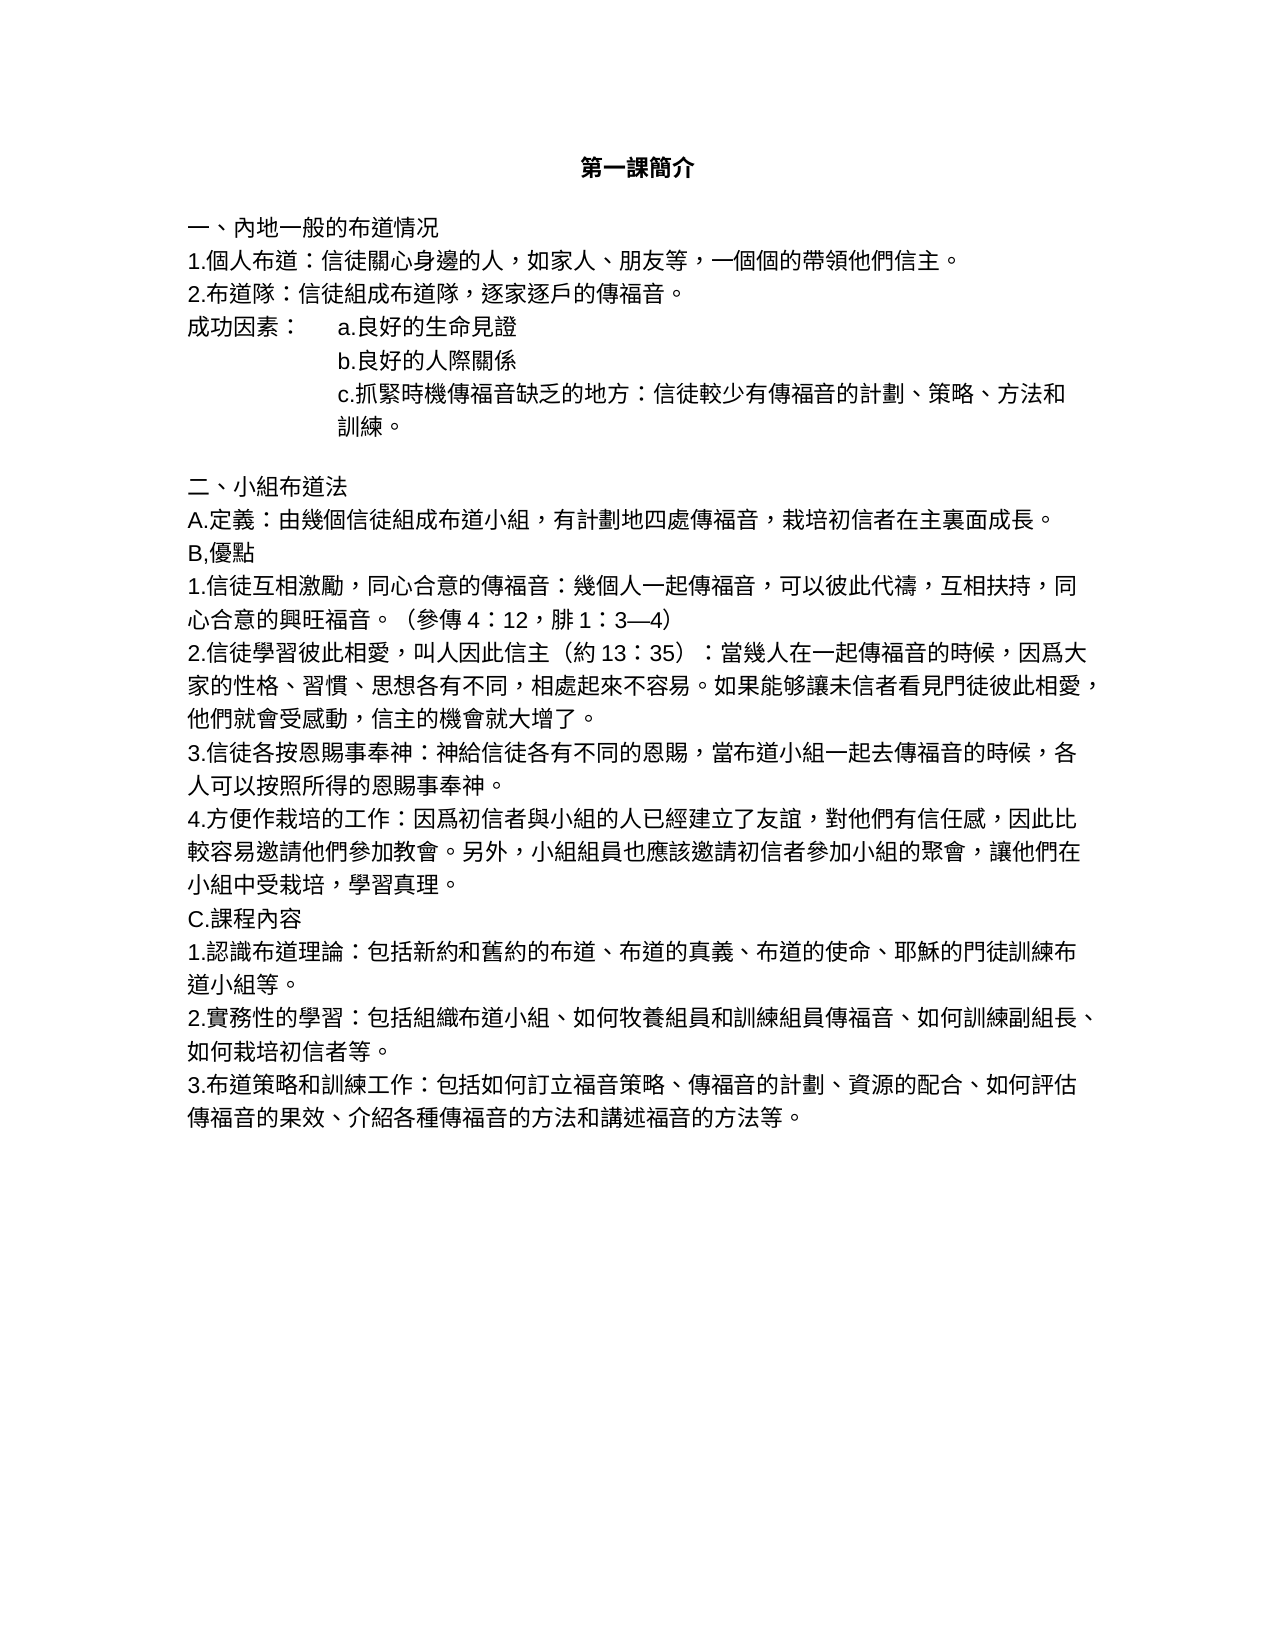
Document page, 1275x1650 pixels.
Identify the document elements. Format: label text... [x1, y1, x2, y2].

text 二、小組布道法 [187, 468, 1087, 502]
text 1.個人布道：信徒關心身邊的人，如家人、朋友等，一個個的帶領他們信主。 [187, 243, 1087, 276]
text 成功因素： a.良好的生命見證 [187, 309, 1087, 342]
text 第一課簡介 [187, 150, 1087, 183]
text 2.信徒學習彼此相愛，叫人因此信主（約13：35）：當幾人在一起傳福音的時候，因爲大家的性格、習慣、思想各有不同，相處起來不容易。如果能够讓未信者看見門徒彼此相愛，他們就會受感動，信主的機會就大增了。 [187, 635, 1087, 734]
text B,優點 [187, 535, 1087, 568]
text 4.方便作栽培的工作：因爲初信者與小組的人已經建立了友誼，對他們有信任感，因此比較容易邀請他們參加教會。另外，小組組員也應該邀請初信者參加小組的聚會，讓他們在小組中受栽培，學習真理。 [187, 801, 1087, 901]
text b.良好的人際關係 [262, 342, 1087, 376]
text 2.實務性的學習：包括組織布道小組、如何牧養組員和訓練組員傳福音、如何訓練副組長、如何栽培初信者等。 [187, 1000, 1087, 1067]
text 1.認識布道理論：包括新約和舊約的布道、布道的真義、布道的使命、耶穌的門徒訓練布道小組等。 [187, 934, 1087, 1000]
text 3.信徒各按恩賜事奉神：神給信徒各有不同的恩賜，當布道小組一起去傳福音的時候，各人可以按照所得的恩賜事奉神。 [187, 734, 1087, 801]
text A.定義：由幾個信徒組成布道小組，有計劃地四處傳福音，栽培初信者在主裏面成長。 [187, 502, 1087, 535]
text 2.布道隊：信徒組成布道隊，逐家逐戶的傳福音。 [187, 276, 1087, 309]
text c.抓緊時機傳福音缺乏的地方：信徒較少有傳福音的計劃、策略、方法和訓練。 [337, 376, 1087, 442]
text 1.信徒互相激勵，同心合意的傳福音：幾個人一起傳福音，可以彼此代禱，互相扶持，同心合意的興旺福音。（參傳4：12，腓1：3—4） [187, 568, 1087, 635]
text 3.布道策略和訓練工作：包括如何訂立福音策略、傳福音的計劃、資源的配合、如何評估傳福音的果效、介紹各種傳福音的方法和講述福音的方法等。 [187, 1067, 1087, 1133]
text C.課程內容 [187, 901, 1087, 934]
text 一、內地一般的布道情况 [187, 209, 1087, 243]
